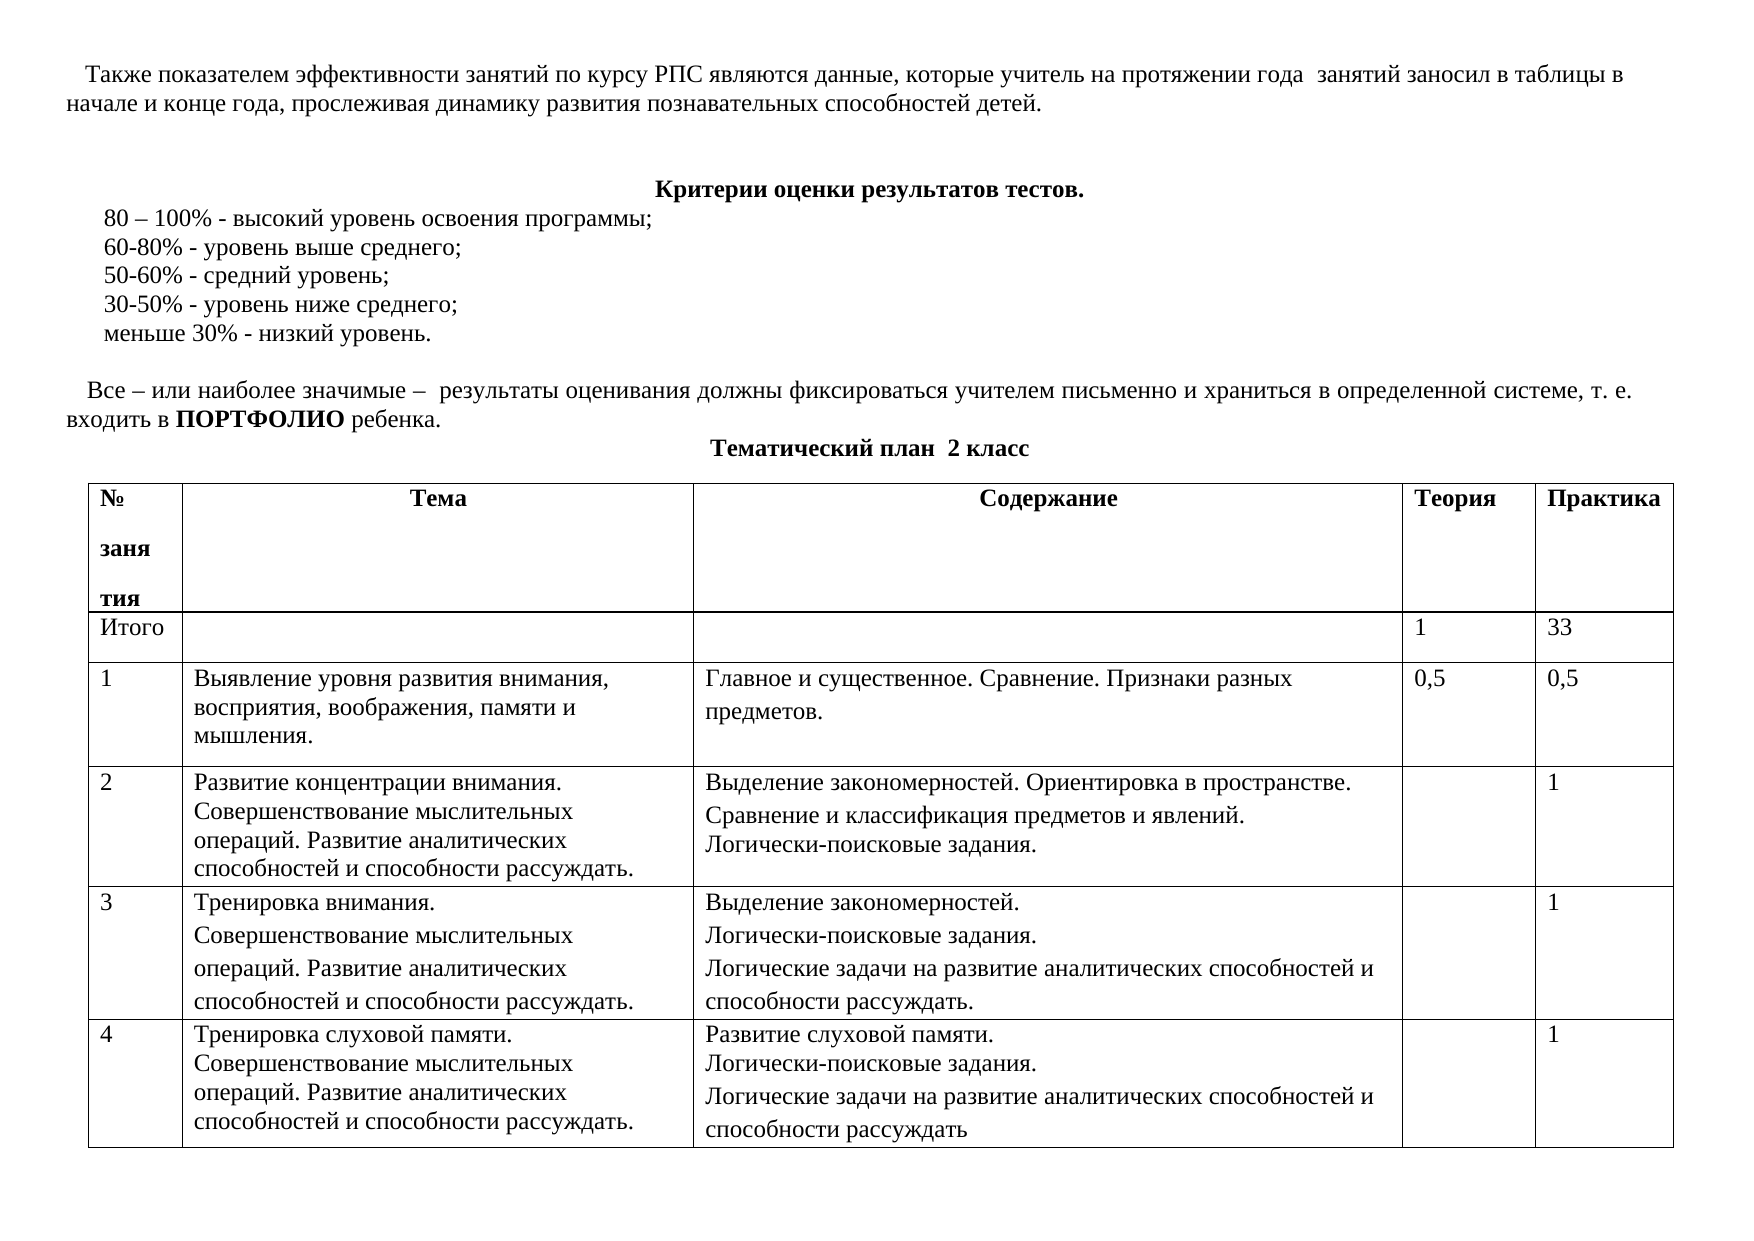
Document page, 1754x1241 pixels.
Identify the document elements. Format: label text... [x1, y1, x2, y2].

table_cell [1403, 887, 1535, 1018]
text 30-50% - уровень ниже среднего; [103, 289, 1636, 318]
table_cell 1 [1536, 887, 1673, 1018]
table_cell [694, 613, 1402, 662]
table_cell Развитие концентрации внимания. Совершенствование мыслительных операций. Развитие аналитических способностей и способности рассуждать. [183, 767, 693, 886]
table_header Содержание [694, 484, 1402, 611]
table_cell Тренировка слуховой памяти. Совершенствование мыслительных операций. Развитие аналитических способностей и способности рассуждать. [183, 1020, 693, 1147]
table_cell 0,5 [1403, 663, 1535, 766]
table_cell Развитие слуховой памяти. Логически-поисковые задания. Логические задачи на развитие аналитических способностей и способности рассуждать [694, 1020, 1402, 1147]
text Также показателем эффективности занятий по курсу РПС являются данные, которые учитель на протяжении года занятий заносил в таблицы в начале и конце года, прослеживая динамику развития познавательных способностей детей. [66, 59, 1636, 117]
table_cell 1 [89, 663, 182, 766]
table_header № заня тия [89, 484, 182, 611]
table_cell 0,5 [1536, 663, 1673, 766]
table_cell 33 [1536, 613, 1673, 662]
text 50-60% - средний уровень; [103, 260, 1636, 289]
text меньше 30% - низкий уровень. [103, 318, 1636, 347]
table_cell [1403, 767, 1535, 886]
text Все – или наиболее значимые – результаты оценивания должны фиксироваться учителем письменно и храниться в определенной системе, т. е. входить в портфолио ребенка. [66, 375, 1636, 433]
text Тематический план 2 класс [103, 433, 1636, 462]
table_cell 2 [89, 767, 182, 886]
table_cell 1 [1536, 1020, 1673, 1147]
table_cell Главное и существенное. Сравнение. Признаки разных предметов. [694, 663, 1402, 766]
text 80 – 100% - высокий уровень освоения программы; [103, 203, 1636, 232]
table_cell Выявление уровня развития внимания, восприятия, воображения, памяти и мышления. [183, 663, 693, 766]
text 60-80% - уровень выше среднего; [103, 232, 1636, 260]
table_cell Выделение закономерностей. Логически-поисковые задания. Логические задачи на развитие аналитических способностей и способности рассуждать. [694, 887, 1402, 1018]
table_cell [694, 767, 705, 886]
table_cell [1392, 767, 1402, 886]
table_cell Тренировка внимания. Совершенствование мыслительных операций. Развитие аналитических способностей и способности рассуждать. [183, 887, 693, 1018]
table_cell Итого [89, 613, 182, 662]
text Критерии оценки результатов тестов. [103, 174, 1636, 203]
table_cell [1403, 1020, 1535, 1147]
table_cell 3 [89, 887, 182, 1018]
table_header Тема [183, 484, 693, 611]
table_cell 4 [89, 1020, 182, 1147]
table_header Практика [1536, 484, 1673, 611]
table_cell [183, 613, 693, 662]
table_cell 1 [1403, 613, 1535, 662]
table_cell 1 [1536, 767, 1673, 886]
table_header Теория [1403, 484, 1535, 611]
